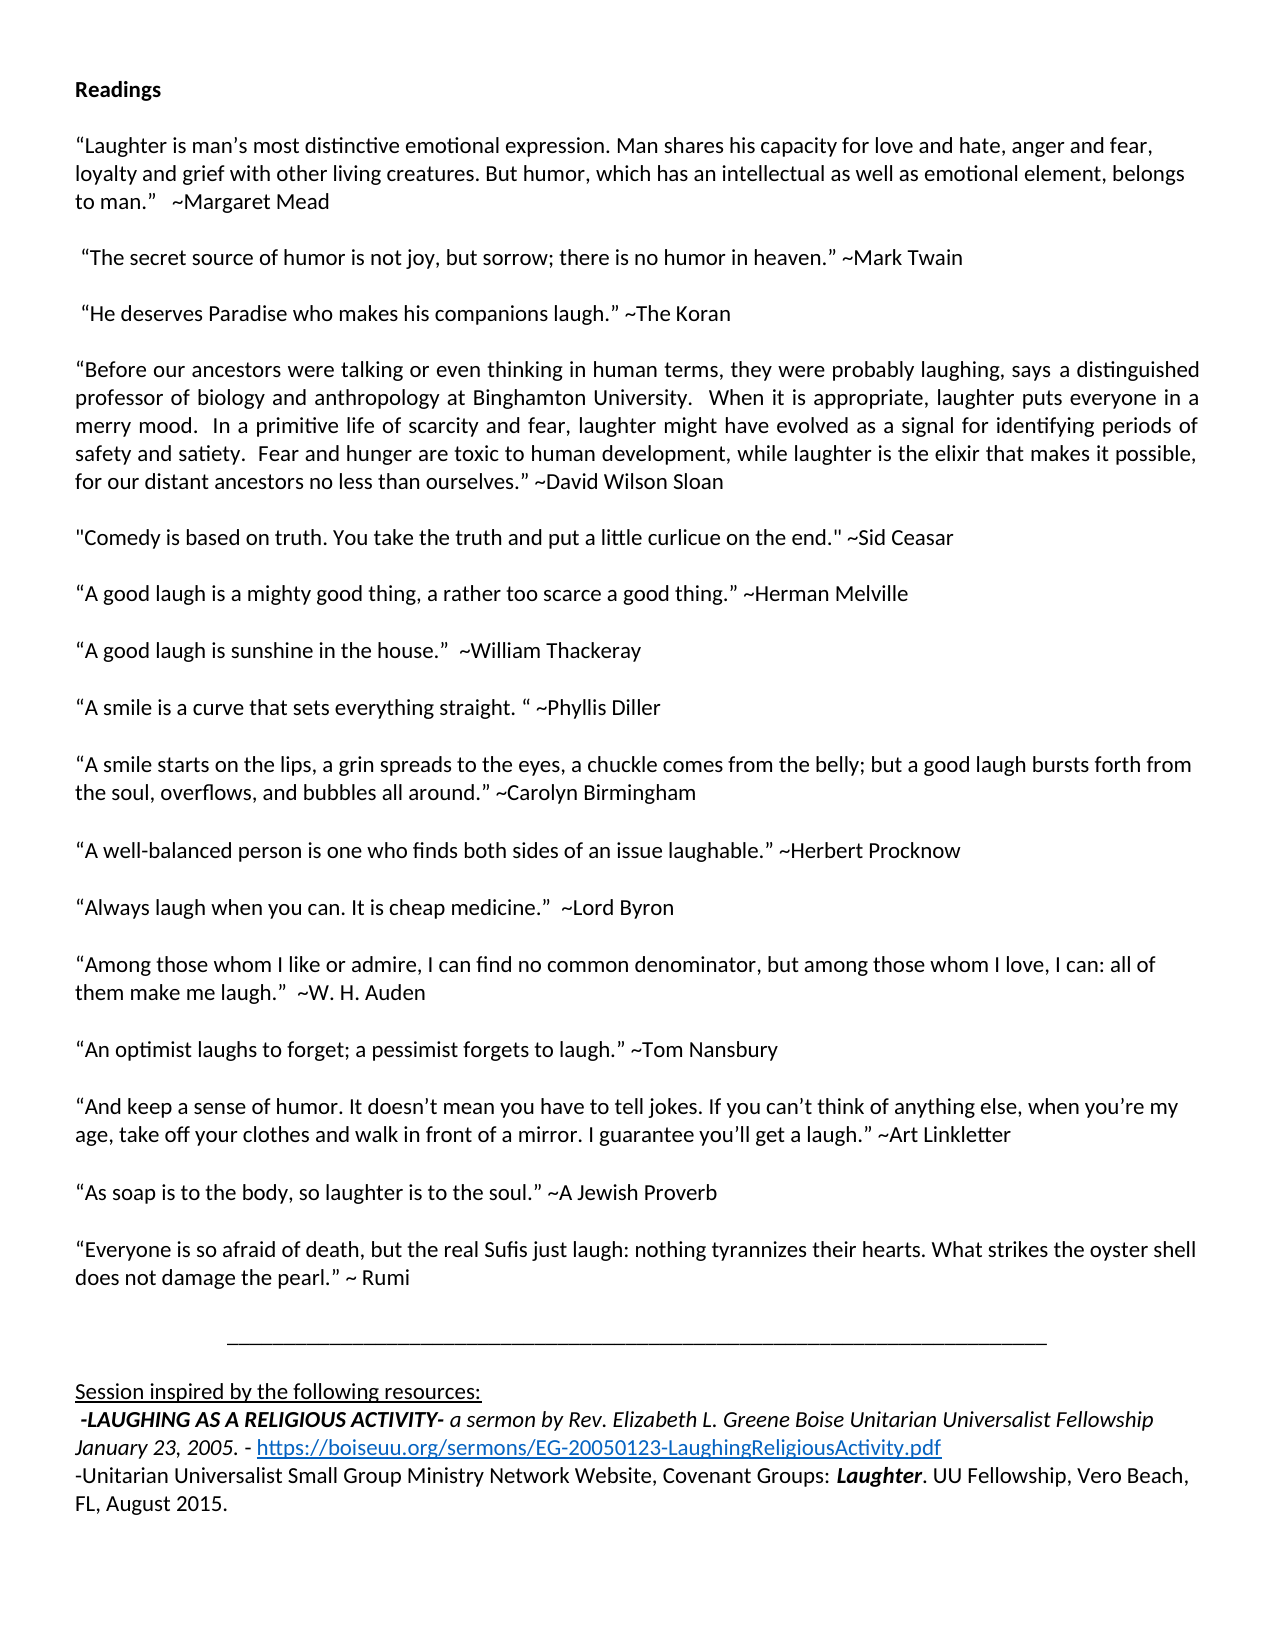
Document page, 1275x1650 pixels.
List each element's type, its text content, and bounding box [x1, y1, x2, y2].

text “A well-balanced person is one who finds both sides of an issue laughable.” ~Herbert Procknow [75, 836, 1200, 864]
text “Everyone is so afraid of death, but the real Sufis just laugh: nothing tyrannizes their hearts. What strikes the oyster shell does not damage the pearl.” ~ Rumi [75, 1235, 1200, 1291]
text “An optimist laughs to forget; a pessimist forgets to laugh.” ~Tom Nansbury [75, 1035, 1200, 1063]
text “Always laugh when you can. It is cheap medicine.” ~Lord Byron [75, 893, 1200, 921]
text Readings [75, 75, 1200, 103]
text “A smile is a curve that sets everything straight. “ ~Phyllis Diller [75, 693, 1200, 721]
text “Laughter is man’s most distinctive emotional expression. Man shares his capacity for love and hate, anger and fear, loyalty and grief with other living creatures. But humor, which has an intellectual as well as emotional element, belongs to man.” ~Margaret Mead [75, 131, 1200, 215]
text Session inspired by the following resources: [75, 1377, 1200, 1405]
text “Among those whom I like or admire, I can find no common denominator, but among those whom I love, I can: all of them make me laugh.” ~W. H. Auden [75, 950, 1200, 1006]
text "Comedy is based on truth. You take the truth and put a little curlicue on the end." ~Sid Ceasar [75, 523, 1200, 551]
text “A smile starts on the lips, a grin spreads to the eyes, a chuckle comes from the belly; but a good laugh bursts forth from the soul, overflows, and bubbles all around.” ~Carolyn Birmingham [75, 751, 1200, 807]
text “The secret source of humor is not joy, but sorrow; there is no humor in heaven.” ~Mark Twain [75, 243, 1200, 271]
text “And keep a sense of humor. It doesn’t mean you have to tell jokes. If you can’t think of anything else, when you’re my age, take off your clothes and walk in front of a mirror. I guarantee you’ll get a laugh.” ~Art Linkletter [75, 1092, 1200, 1148]
text ________________________________________________________________________ [75, 1320, 1200, 1348]
text -LAUGHING AS A RELIGIOUS ACTIVITY- a sermon by Rev. Elizabeth L. Greene Boise Unitarian Universalist Fellowship [75, 1405, 1200, 1433]
text “He deserves Paradise who makes his companions laugh.” ~The Koran [75, 299, 1200, 327]
text “A good laugh is sunshine in the house.” ~William Thackeray [75, 636, 1200, 664]
text January 23, 2005. - https://boiseuu.org/sermons/EG-20050123-LaughingReligiousActivity.pdf [75, 1433, 1200, 1461]
text -Unitarian Universalist Small Group Ministry Network Website, Covenant Groups: Laughter. UU Fellowship, Vero Beach, FL, August 2015. [75, 1461, 1200, 1517]
text “A good laugh is a mighty good thing, a rather too scarce a good thing.” ~Herman Melville [75, 579, 1200, 607]
text “Before our ancestors were talking or even thinking in human terms, they were probably laughing, says a distinguished professor of biology and anthropology at Binghamton University. When it is appropriate, laughter puts everyone in a merry mood. In a primitive life of scarcity and fear, laughter might have evolved as a signal for identifying periods of safety and satiety. Fear and hunger are toxic to human development, while laughter is the elixir that makes it possible, for our distant ancestors no less than ourselves.” ~David Wilson Sloan [75, 355, 1200, 495]
text “As soap is to the body, so laughter is to the soul.” ~A Jewish Proverb [75, 1178, 1200, 1206]
